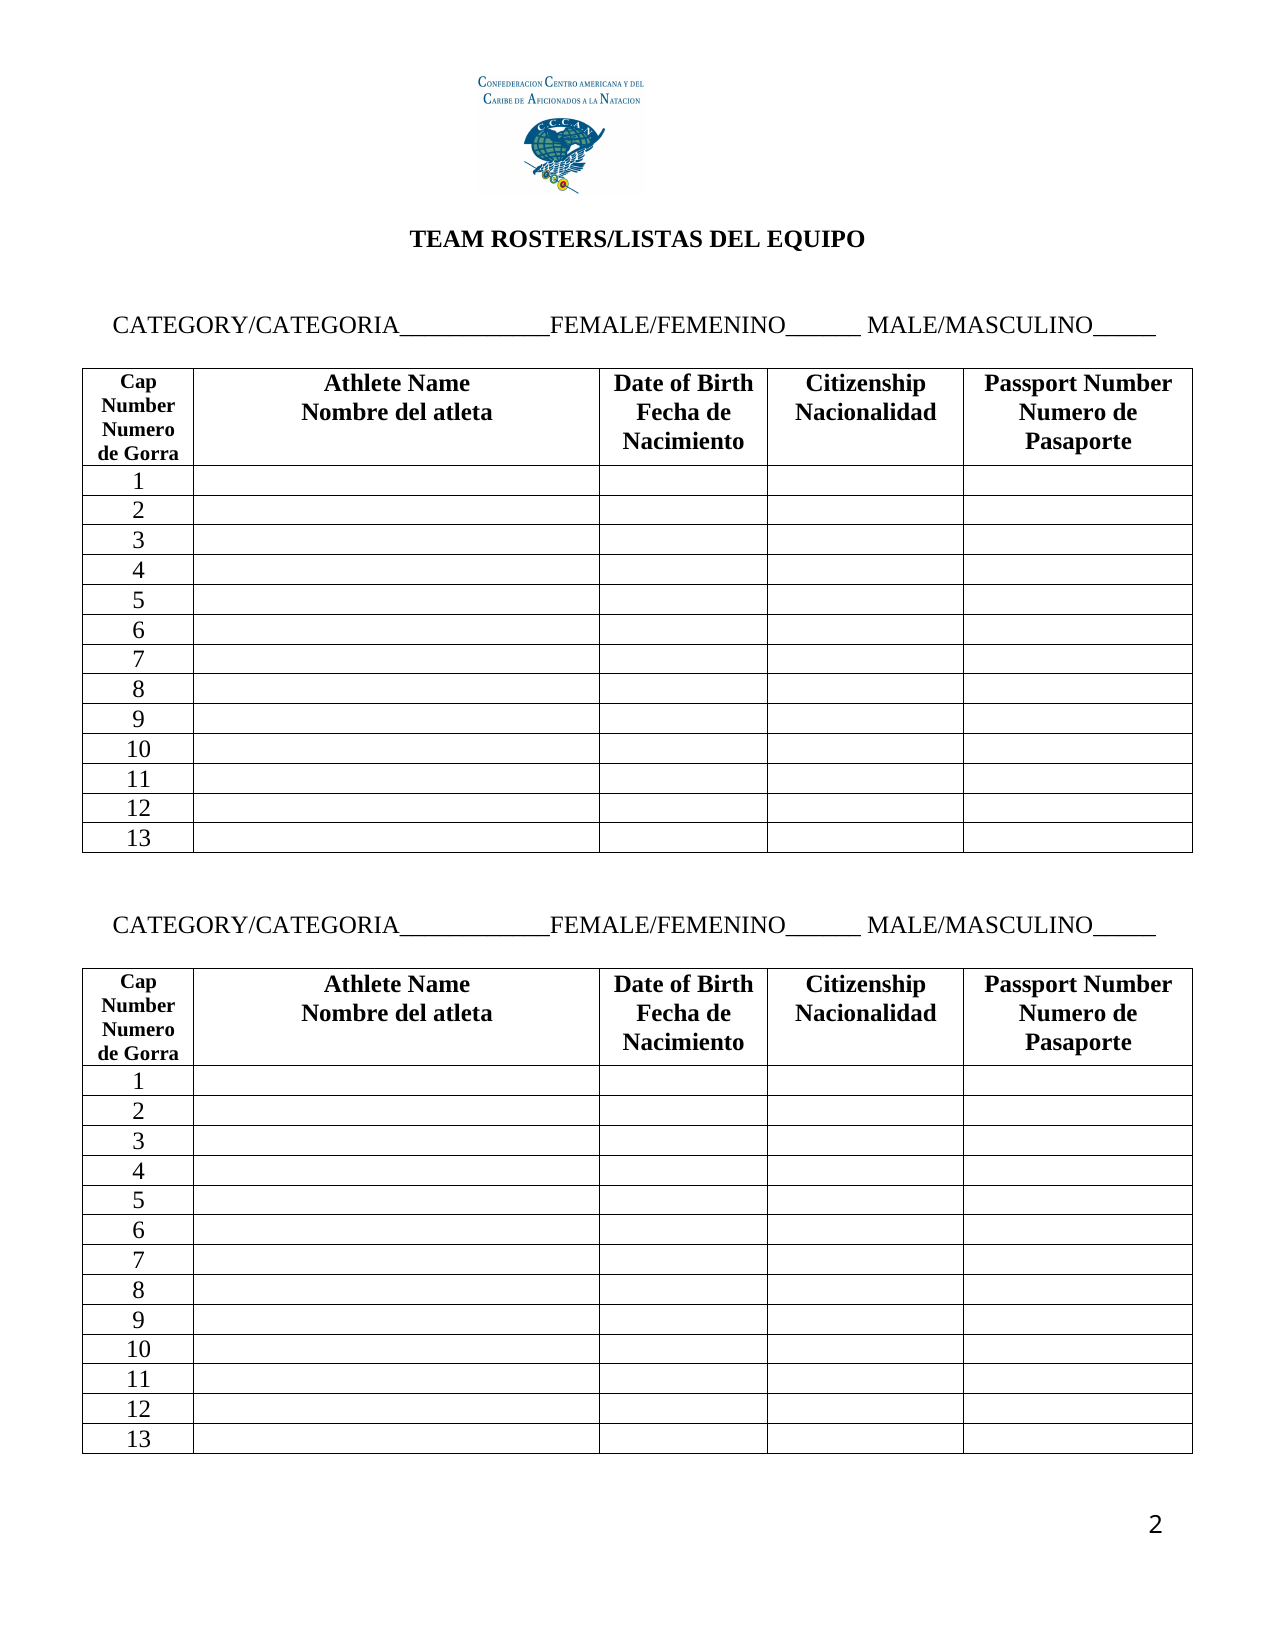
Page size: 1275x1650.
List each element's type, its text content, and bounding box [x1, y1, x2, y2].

table_cell [964, 794, 1192, 822]
table_cell [194, 585, 599, 614]
table_cell [964, 1245, 1192, 1274]
table_cell [194, 823, 599, 852]
table_cell 4 [83, 555, 193, 584]
table_cell [600, 674, 767, 703]
table_cell 6 [83, 615, 193, 643]
table_cell [768, 1275, 963, 1304]
table_cell [194, 794, 599, 822]
text TEAM ROSTERS/LISTAS DEL EQUIPO [112, 224, 1162, 252]
table_cell [600, 525, 767, 554]
table_cell 13 [83, 1424, 193, 1453]
table_cell [194, 1364, 599, 1393]
table_cell [194, 1424, 599, 1453]
table_cell [600, 1335, 767, 1363]
table_cell [600, 1066, 767, 1095]
table_cell [600, 1186, 767, 1214]
table_cell [600, 823, 767, 852]
table_cell [768, 555, 963, 584]
table_cell [964, 1066, 1192, 1095]
table_cell 9 [83, 1305, 193, 1333]
table_cell [768, 1186, 963, 1214]
table_cell [768, 1096, 963, 1125]
table_cell [600, 1245, 767, 1274]
table_cell [964, 1305, 1192, 1333]
table_cell [194, 1066, 599, 1095]
table_header Athlete Name Nombre del atleta [194, 369, 599, 465]
table_cell [768, 1394, 963, 1423]
table_cell 2 [83, 1096, 193, 1125]
table_cell 7 [83, 1245, 193, 1274]
table_cell [964, 1096, 1192, 1125]
table_cell [768, 1245, 963, 1274]
table_cell [194, 734, 599, 763]
table_cell [964, 1335, 1192, 1363]
table_cell [194, 1394, 599, 1423]
table_cell 4 [83, 1156, 193, 1184]
table_header Athlete Name Nombre del atleta [194, 969, 599, 1065]
table_cell [600, 1364, 767, 1393]
table_cell [600, 794, 767, 822]
text CATEGORY/CATEGORIA____________FEMALE/FEMENINO______ MALE/MASCULINO_____ [112, 911, 1162, 939]
table_cell [600, 734, 767, 763]
table_cell 8 [83, 674, 193, 703]
table_cell 5 [83, 1186, 193, 1214]
table_cell [600, 704, 767, 733]
table_cell [600, 1275, 767, 1304]
table_cell [964, 585, 1192, 614]
table_cell [600, 496, 767, 524]
table_cell [600, 764, 767, 792]
table_cell [194, 525, 599, 554]
table_cell [964, 1186, 1192, 1214]
table_cell [768, 496, 963, 524]
table_cell [600, 645, 767, 673]
table_cell [600, 1126, 767, 1155]
table_cell [768, 1424, 963, 1453]
table_cell 7 [83, 645, 193, 673]
table_cell [600, 585, 767, 614]
table_cell 12 [83, 794, 193, 822]
table_cell 13 [83, 823, 193, 852]
table_cell [964, 704, 1192, 733]
table_cell [194, 1156, 599, 1184]
table_cell [194, 1245, 599, 1274]
table_cell 10 [83, 734, 193, 763]
table_cell [964, 1424, 1192, 1453]
table_cell [964, 1215, 1192, 1244]
table_cell [964, 823, 1192, 852]
table_header Date of Birth Fecha de Nacimiento [600, 369, 767, 465]
table_cell [768, 1066, 963, 1095]
table_cell [768, 704, 963, 733]
table_cell 5 [83, 585, 193, 614]
table_cell [194, 674, 599, 703]
table_cell 3 [83, 525, 193, 554]
table_cell [194, 615, 599, 643]
table_cell [600, 555, 767, 584]
table_cell [194, 1335, 599, 1363]
table_cell 6 [83, 1215, 193, 1244]
table_cell [768, 1335, 963, 1363]
table_cell [964, 555, 1192, 584]
table_cell [768, 645, 963, 673]
table_cell 1 [83, 1066, 193, 1095]
table_cell [768, 794, 963, 822]
table_cell [194, 466, 599, 494]
table_header Citizenship Nacionalidad [768, 369, 963, 465]
table_cell [964, 645, 1192, 673]
table_cell [964, 525, 1192, 554]
table_cell 10 [83, 1335, 193, 1363]
table_cell 12 [83, 1394, 193, 1423]
table_header Passport Number Numero de Pasaporte [964, 969, 1192, 1065]
table_cell [600, 1394, 767, 1423]
table_cell [964, 764, 1192, 792]
table_cell [768, 1305, 963, 1333]
text CATEGORY/CATEGORIA____________FEMALE/FEMENINO______ MALE/MASCULINO_____ [112, 310, 1162, 339]
table_cell [194, 496, 599, 524]
table_cell [600, 1156, 767, 1184]
table_cell [768, 1156, 963, 1184]
table_cell [768, 764, 963, 792]
table_header Cap Number Numero de Gorra [83, 969, 193, 1065]
table_cell [194, 764, 599, 792]
table_header Passport Number Numero de Pasaporte [964, 369, 1192, 465]
table_cell 9 [83, 704, 193, 733]
table_cell [964, 615, 1192, 643]
table_cell [194, 1305, 599, 1333]
table_cell [194, 645, 599, 673]
table_cell [600, 1424, 767, 1453]
table_cell [194, 1215, 599, 1244]
table_cell [964, 496, 1192, 524]
table_cell [768, 585, 963, 614]
table_cell 3 [83, 1126, 193, 1155]
table_cell [600, 615, 767, 643]
table_header Cap Number Numero de Gorra [83, 369, 193, 465]
table_cell [768, 1215, 963, 1244]
table_cell [600, 1305, 767, 1333]
table_header Date of Birth Fecha de Nacimiento [600, 969, 767, 1065]
table_cell 2 [83, 496, 193, 524]
table_cell [768, 823, 963, 852]
table_cell [768, 525, 963, 554]
picture [476, 75, 645, 195]
table_cell 1 [83, 466, 193, 494]
table_cell 8 [83, 1275, 193, 1304]
table_cell [194, 1096, 599, 1125]
table_cell 11 [83, 764, 193, 792]
table_cell [194, 1275, 599, 1304]
table_cell [600, 466, 767, 494]
table_cell [964, 1364, 1192, 1393]
table_header Citizenship Nacionalidad [768, 969, 963, 1065]
table_cell [768, 734, 963, 763]
table_cell [964, 674, 1192, 703]
table_cell [768, 466, 963, 494]
table_cell [600, 1215, 767, 1244]
table_cell [194, 704, 599, 733]
table_cell [964, 1156, 1192, 1184]
table_cell [964, 1394, 1192, 1423]
table_cell [194, 1186, 599, 1214]
table_cell [600, 1096, 767, 1125]
table_cell [964, 1275, 1192, 1304]
table_cell [768, 615, 963, 643]
table_cell [964, 734, 1192, 763]
table_cell [964, 466, 1192, 494]
table_cell [964, 1126, 1192, 1155]
table_cell [194, 1126, 599, 1155]
table_cell 11 [83, 1364, 193, 1393]
table_cell [768, 1126, 963, 1155]
table_cell [194, 555, 599, 584]
table_cell [768, 1364, 963, 1393]
table_cell [768, 674, 963, 703]
